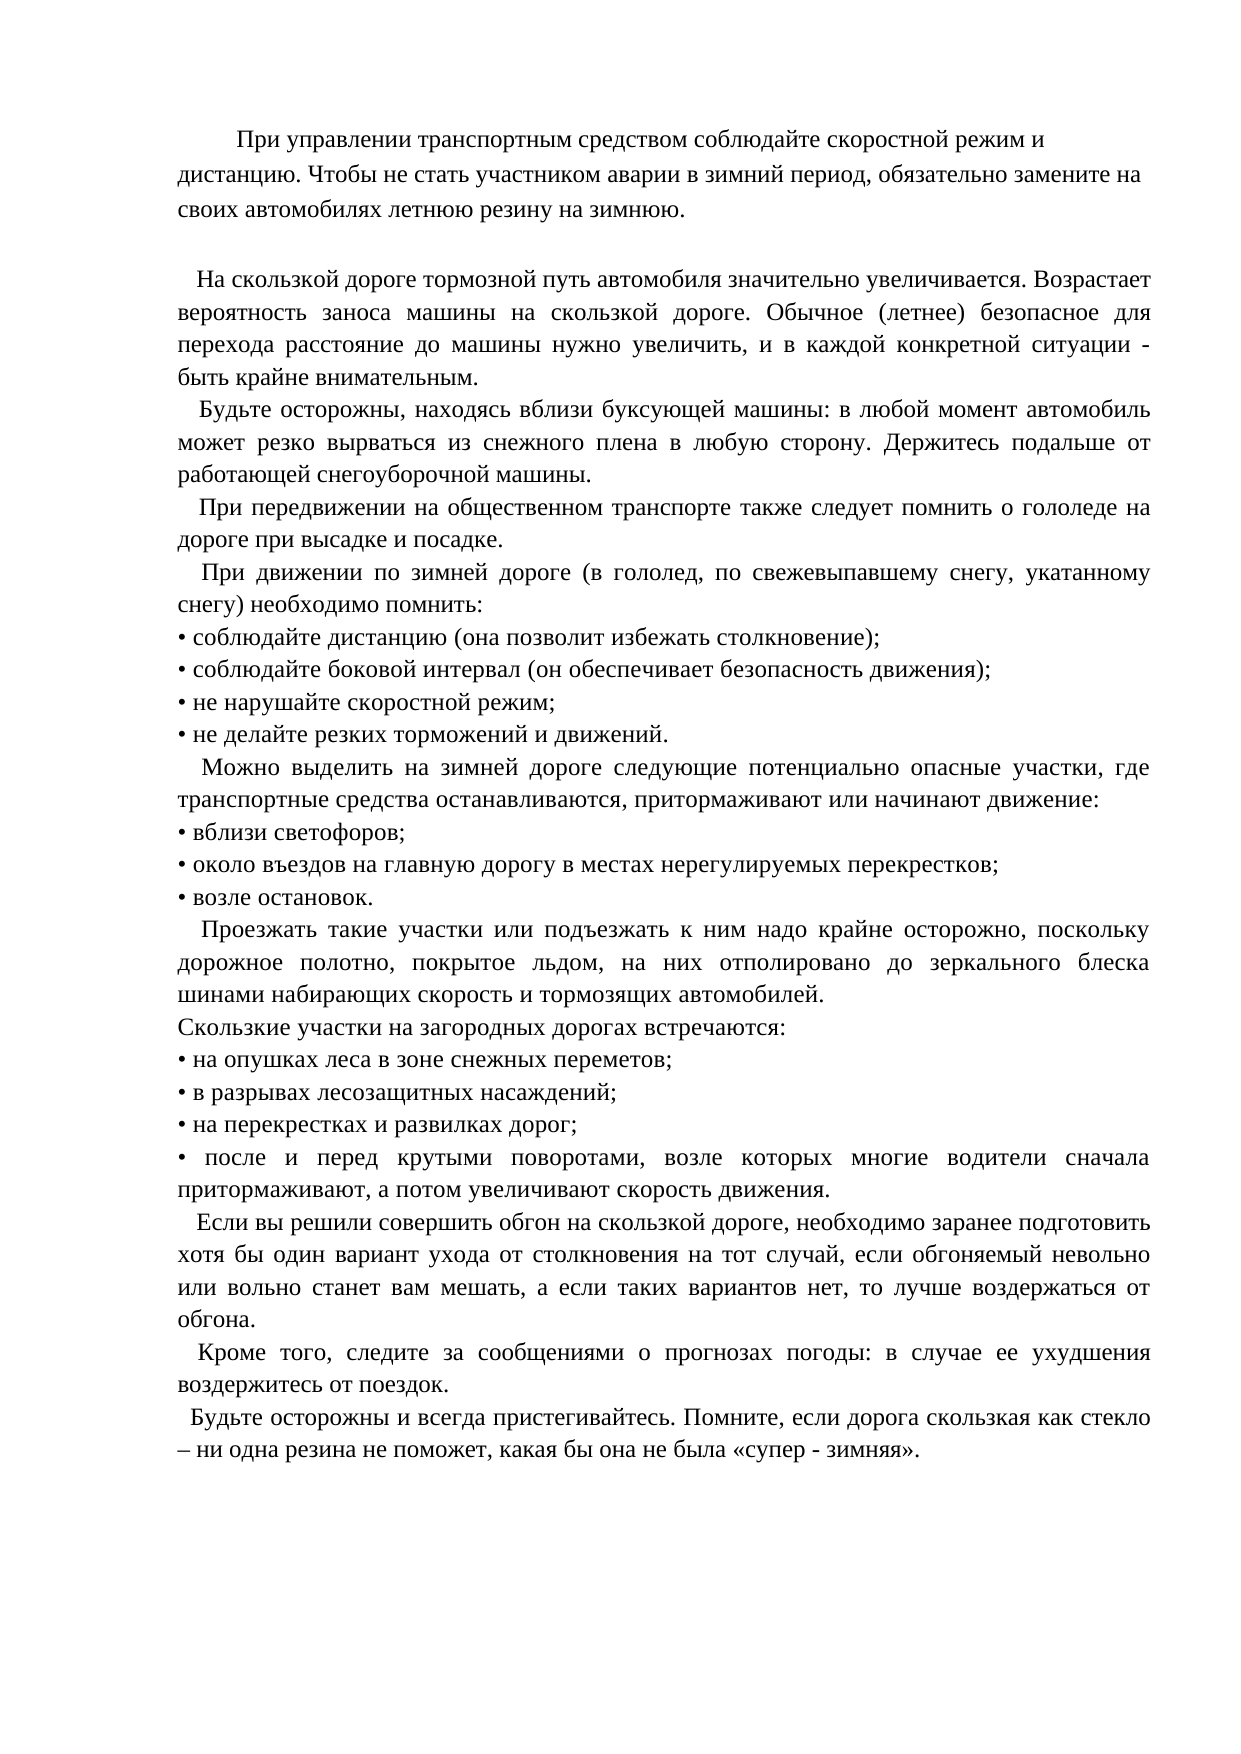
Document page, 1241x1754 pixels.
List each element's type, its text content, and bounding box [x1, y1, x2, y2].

text • соблюдайте дистанцию (она позволит избежать столкновение); [177, 618, 1152, 651]
text Можно выделить на зимней дороге следующие потенциально опасные участки, где транспортные средства останавливаются, притормаживают или начинают движение: [177, 748, 1152, 813]
text При управлении транспортным средством соблюдайте скоростной режим и дистанцию. Чтобы не стать участником аварии в зимний период, обязательно замените на своих автомобилях летнюю резину на зимнюю. [177, 118, 1152, 223]
text На скользкой дороге тормозной путь автомобиля значительно увеличивается. Возрастает вероятность заноса машины на скользкой дороге. Обычное (летнее) безопасное для перехода расстояние до машины нужно увеличить, и в каждой конкретной ситуации - быть крайне внимательным. [177, 261, 1152, 391]
text • не нарушайте скоростной режим; [177, 683, 1152, 716]
text • около въездов на главную дорогу в местах нерегулируемых перекрестков; [177, 846, 1152, 878]
text Будьте осторожны и всегда пристегивайтесь. Помните, если дорога скользкая как стекло – ни одна резина не поможет, какая бы она не была «супер - зимняя». [177, 1398, 1152, 1463]
text Проезжать такие участки или подъезжать к ним надо крайне осторожно, поскольку дорожное полотно, покрытое льдом, на них отполировано до зеркального блеска шинами набирающих скорость и тормозящих автомобилей. [177, 911, 1152, 1008]
text • не делайте резких торможений и движений. [177, 716, 1152, 748]
text • в разрывах лесозащитных насаждений; [177, 1073, 1152, 1106]
text • на перекрестках и развилках дорог; [177, 1106, 1152, 1138]
text При движении по зимней дороге (в гололед, по свежевыпавшему снегу, укатанному снегу) необходимо помнить: [177, 553, 1152, 618]
text • на опушках леса в зоне снежных переметов; [177, 1041, 1152, 1073]
text При передвижении на общественном транспорте также следует помнить о гололеде на дороге при высадке и посадке. [177, 488, 1152, 553]
text • соблюдайте боковой интервал (он обеспечивает безопасность движения); [177, 651, 1152, 683]
text Скользкие участки на загородных дорогах встречаются: [177, 1008, 1152, 1041]
text Будьте осторожны, находясь вблизи буксующей машины: в любой момент автомобиль может резко вырваться из снежного плена в любую сторону. Держитесь подальше от работающей снегоуборочной машины. [177, 391, 1152, 488]
text • вблизи светофоров; [177, 813, 1152, 846]
text Кроме того, следите за сообщениями о прогнозах погоды: в случае ее ухудшения воздержитесь от поездок. [177, 1333, 1152, 1398]
text Если вы решили совершить обгон на скользкой дороге, необходимо заранее подготовить хотя бы один вариант ухода от столкновения на тот случай, если обгоняемый невольно или вольно станет вам мешать, а если таких вариантов нет, то лучше воздержаться от обгона. [177, 1203, 1152, 1333]
text • после и перед крутыми поворотами, возле которых многие водители сначала притормаживают, а потом увеличивают скорость движения. [177, 1138, 1152, 1203]
text • возле остановок. [177, 878, 1152, 911]
